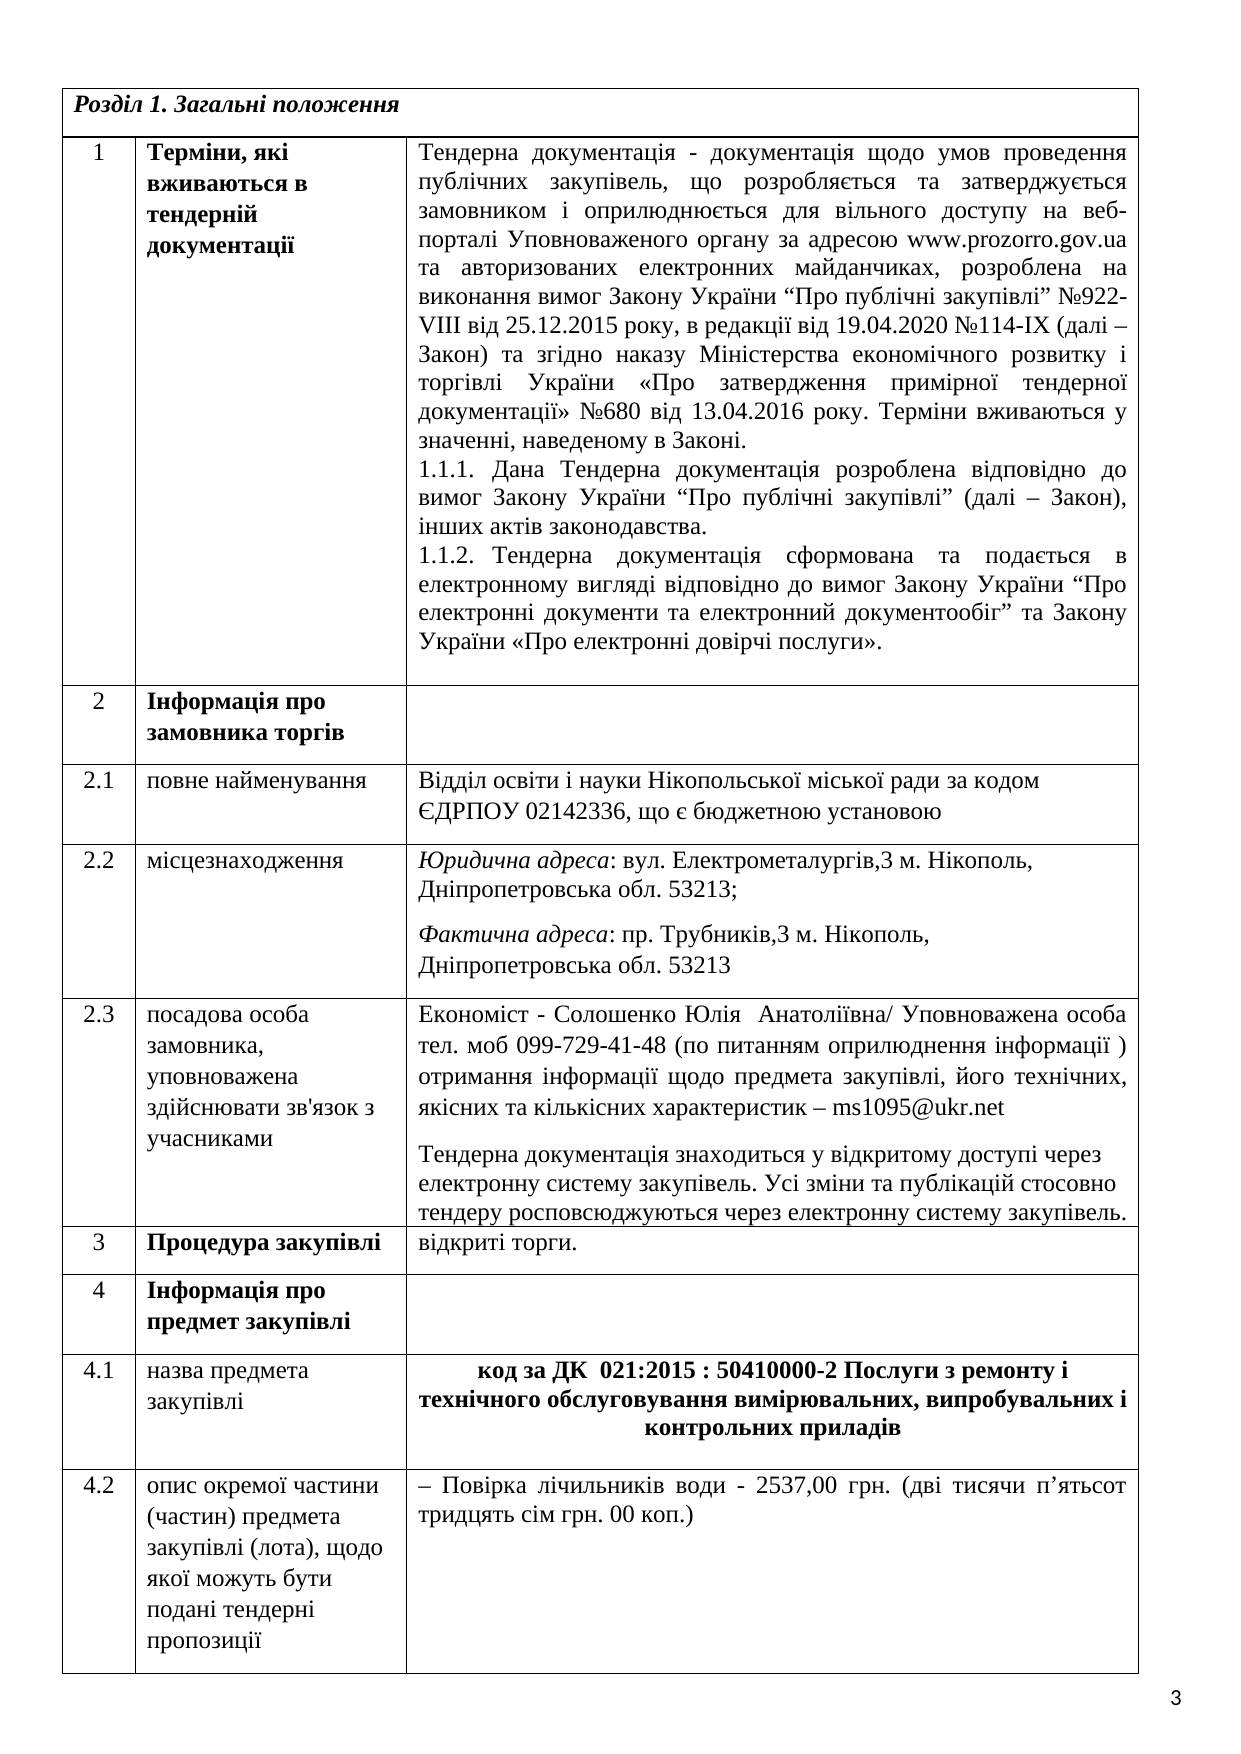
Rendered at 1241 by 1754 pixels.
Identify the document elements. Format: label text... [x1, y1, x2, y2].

table_cell 3 [63, 1227, 135, 1274]
table_cell 2.1 [63, 765, 135, 844]
table_cell Відділ освіти і науки Нікопольської міської ради за кодом ЄДРПОУ 02142336, що є бюджетною установою [407, 765, 1138, 844]
table_cell посадова особа замовника, уповноважена здійснювати зв'язок з учасниками [136, 999, 406, 1226]
table_cell Процедура закупівлі [136, 1227, 406, 1274]
table_cell Інформація про замовника торгів [136, 686, 406, 764]
table_cell 2 [63, 686, 135, 764]
table_cell місцезнаходження [136, 845, 406, 998]
table_cell 4.2 [63, 1470, 135, 1673]
table_cell [407, 686, 1138, 764]
table_cell Тендерна документація - документація щодо умов проведення публічних закупівель, що розробляється та затверджується замовником і оприлюднюється для вільного доступу на веб-порталі Уповноваженого органу за адресою www.prozorro.gov.ua та авторизованих електронних майданчиках, розроблена на виконання вимог Закону України “Про публічні закупівлі” №922-VIII від 25.12.2015 року, в редакції від 19.04.2020 №114-IX (далі – Закон) та згідно наказу Міністерства економічного розвитку і торгівлі України «Про затвердження примірної тендерної документації» №680 від 13.04.2016 року. Терміни вживаються у значенні, наведеному в Законі. 1.1.1. Дана Тендерна документація розроблена відповідно до вимог Закону України “Про публічні закупівлі” (далі – Закон), інших актів законодавства. 1.1.2. Тендерна документація сформована та подається в електронному вигляді відповідно до вимог Закону України “Про електронні документи та електронний документообіг” та Закону України «Про електронні довірчі послуги». [407, 138, 1138, 685]
table_cell 4 [63, 1275, 135, 1354]
table_cell [407, 1275, 1138, 1354]
table_cell Юридична адреса: вул. Електрометалургів,3 м. Нікополь, Дніпропетровська обл. 53213; Фактична адреса: пр. Трубників,3 м. Нікополь, Дніпропетровська обл. 53213 [407, 845, 1138, 998]
table_header Розділ 1. Загальні положення [63, 89, 1138, 136]
table_cell відкриті торги. [407, 1227, 1138, 1274]
table_cell код за ДК 021:2015 : 50410000-2 Послуги з ремонту і технічного обслуговування вимірювальних, випробувальних і контрольних приладів [407, 1355, 1138, 1469]
table_cell 2.3 [63, 999, 135, 1226]
table_cell Економіст - Солошенко Юлія Анатоліївна/ Уповноважена особа тел. моб 099-729-41-48 (по питанням оприлюднення інформації ) отримання інформації щодо предмета закупівлі, його технічних, якісних та кількісних характеристик – ms1095@ukr.net Тендерна документація знаходиться у відкритому доступі через електронну систему закупівель. Усі зміни та публікацій стосовно тендеру росповсюджуються через електронну систему закупівель. [407, 999, 1138, 1226]
table_cell – Повірка лічильників води - 2537,00 грн. (дві тисячи п’ятьсот тридцять сім грн. 00 коп.) [407, 1470, 1138, 1673]
table_cell назва предмета закупівлі [136, 1355, 406, 1469]
table_cell 2.2 [63, 845, 135, 998]
table_cell 1 [63, 138, 135, 685]
table_cell опис окремої частини (частин) предмета закупівлі (лота), щодо якої можуть бути подані тендерні пропозиції [136, 1470, 406, 1673]
table_cell Терміни, які вживаються в тендерній документації [136, 138, 406, 685]
table_cell повне найменування [136, 765, 406, 844]
table_cell 4.1 [63, 1355, 135, 1469]
table_cell Інформація про предмет закупівлі [136, 1275, 406, 1354]
